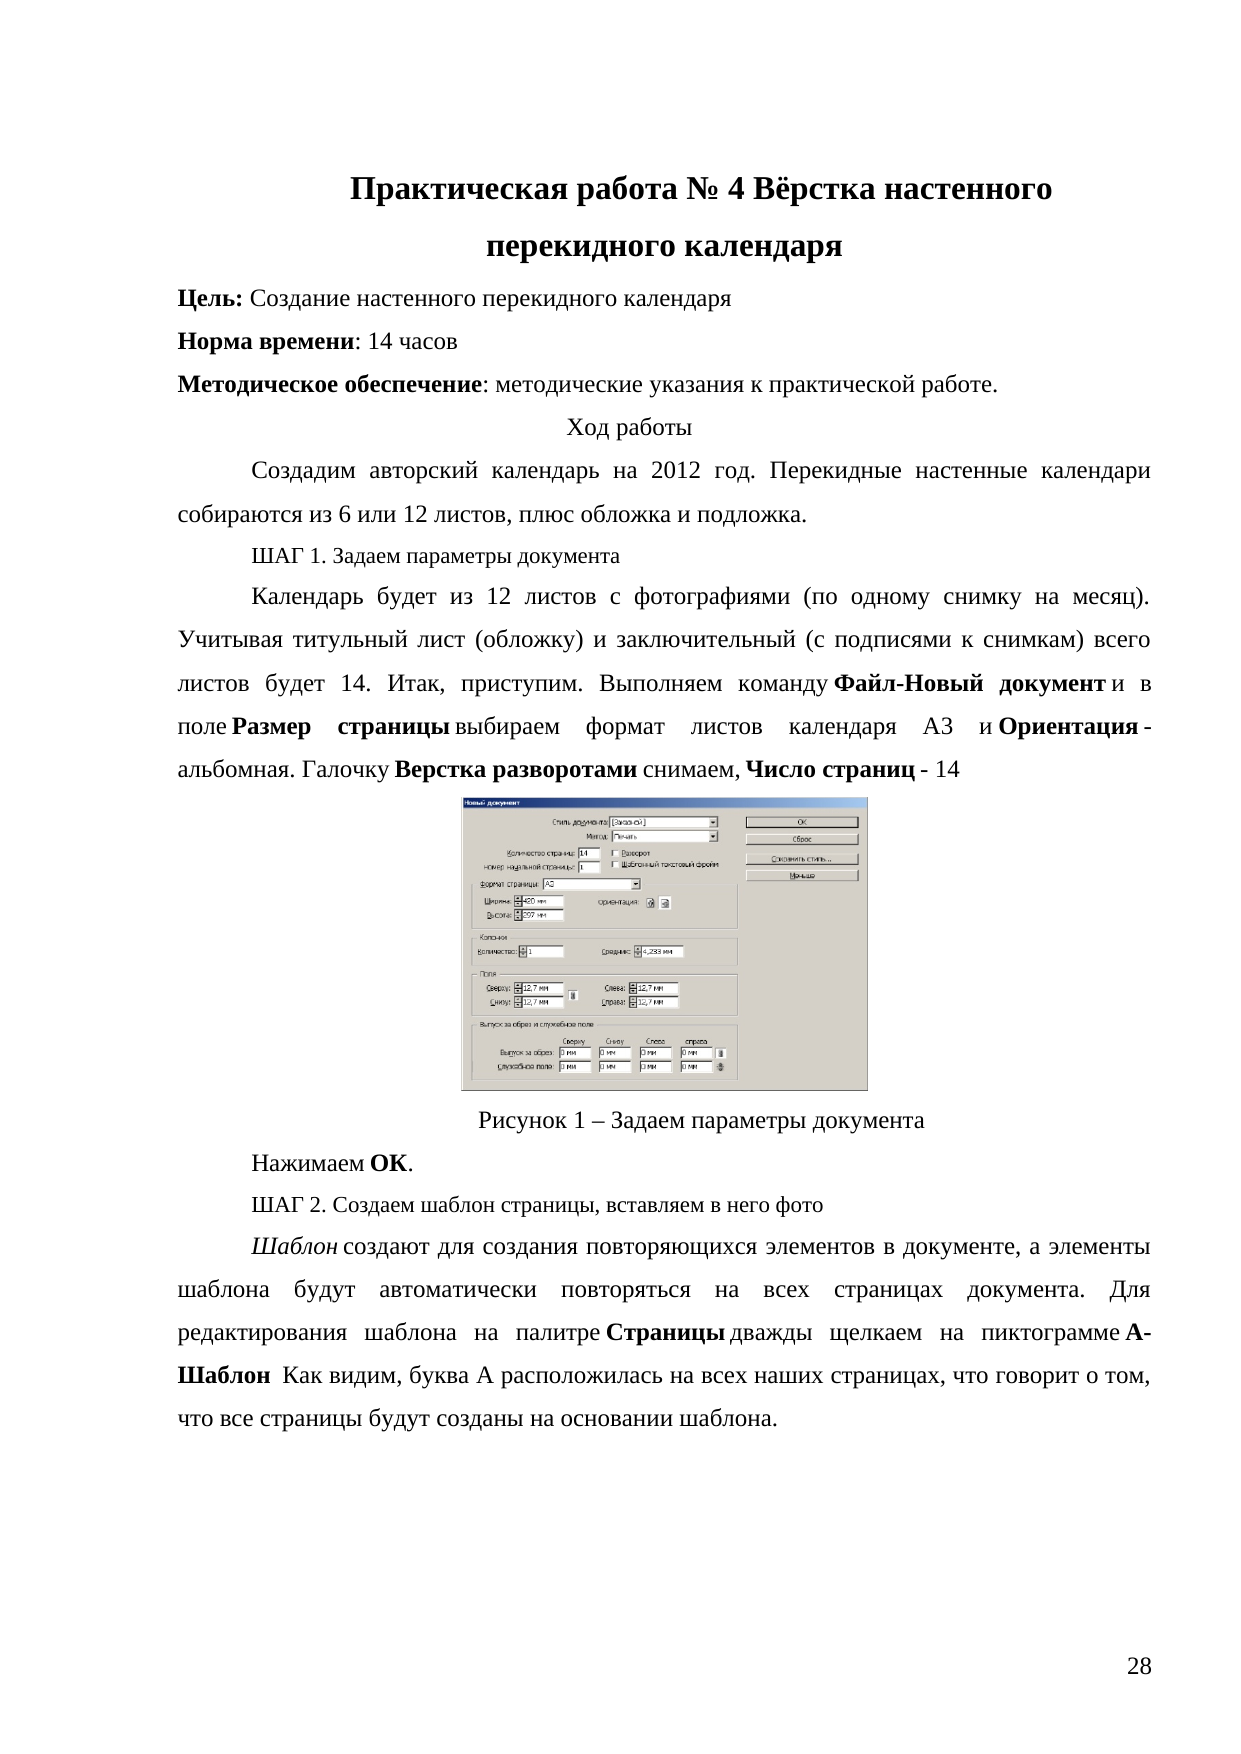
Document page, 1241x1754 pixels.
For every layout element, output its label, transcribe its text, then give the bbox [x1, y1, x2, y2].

text ШАГ 2. Создаем шаблон страницы, вставляем в него фото [177, 1192, 1152, 1218]
picture [461, 797, 868, 1091]
text Цель: Создание настенного перекидного календаря [177, 283, 1152, 312]
text Методическое обеспечение: методические указания к практической работе. [177, 369, 1152, 398]
subtitle Практическая работа № 4 Вёрстка настенного перекидного календаря [177, 168, 1152, 264]
text Создадим авторский календарь на 2012 год. Перекидные настенные календари собираются из 6 или 12 листов, плюс обложка и подложка. [177, 456, 1152, 527]
text Шаблон создают для создания повторяющихся элементов в документе, а элементы шаблона будут автоматически повторяться на всех страницах документа. Для редактирования шаблона на палитре Страницы дважды щелкаем на пиктограмме A-Шаблон Как видим, буква А расположилась на всех наших страницах, что говорит о том, что все страницы будут созданы на основании шаблона. [177, 1231, 1152, 1432]
text Норма времени: 14 часов [177, 326, 1152, 355]
text Календарь будет из 12 листов с фотографиями (по одному снимку на месяц). Учитывая титульный лист (обложку) и заключительный (с подписями к снимкам) всего листов будет 14. Итак, приступим. Выполняем команду Файл-Новый документ и в поле Размер страницы выбираем формат листов календаря А3 и Ориентация - альбомная. Галочку Верстка разворотами снимаем, Число страниц - 14 [177, 581, 1152, 783]
text Ход работы [177, 412, 1152, 441]
text Рисунок 1 – Задаем параметры документа [177, 1105, 1152, 1134]
text ШАГ 1. Задаем параметры документа [177, 542, 1152, 568]
text Нажимаем ОК. [177, 1148, 1152, 1177]
